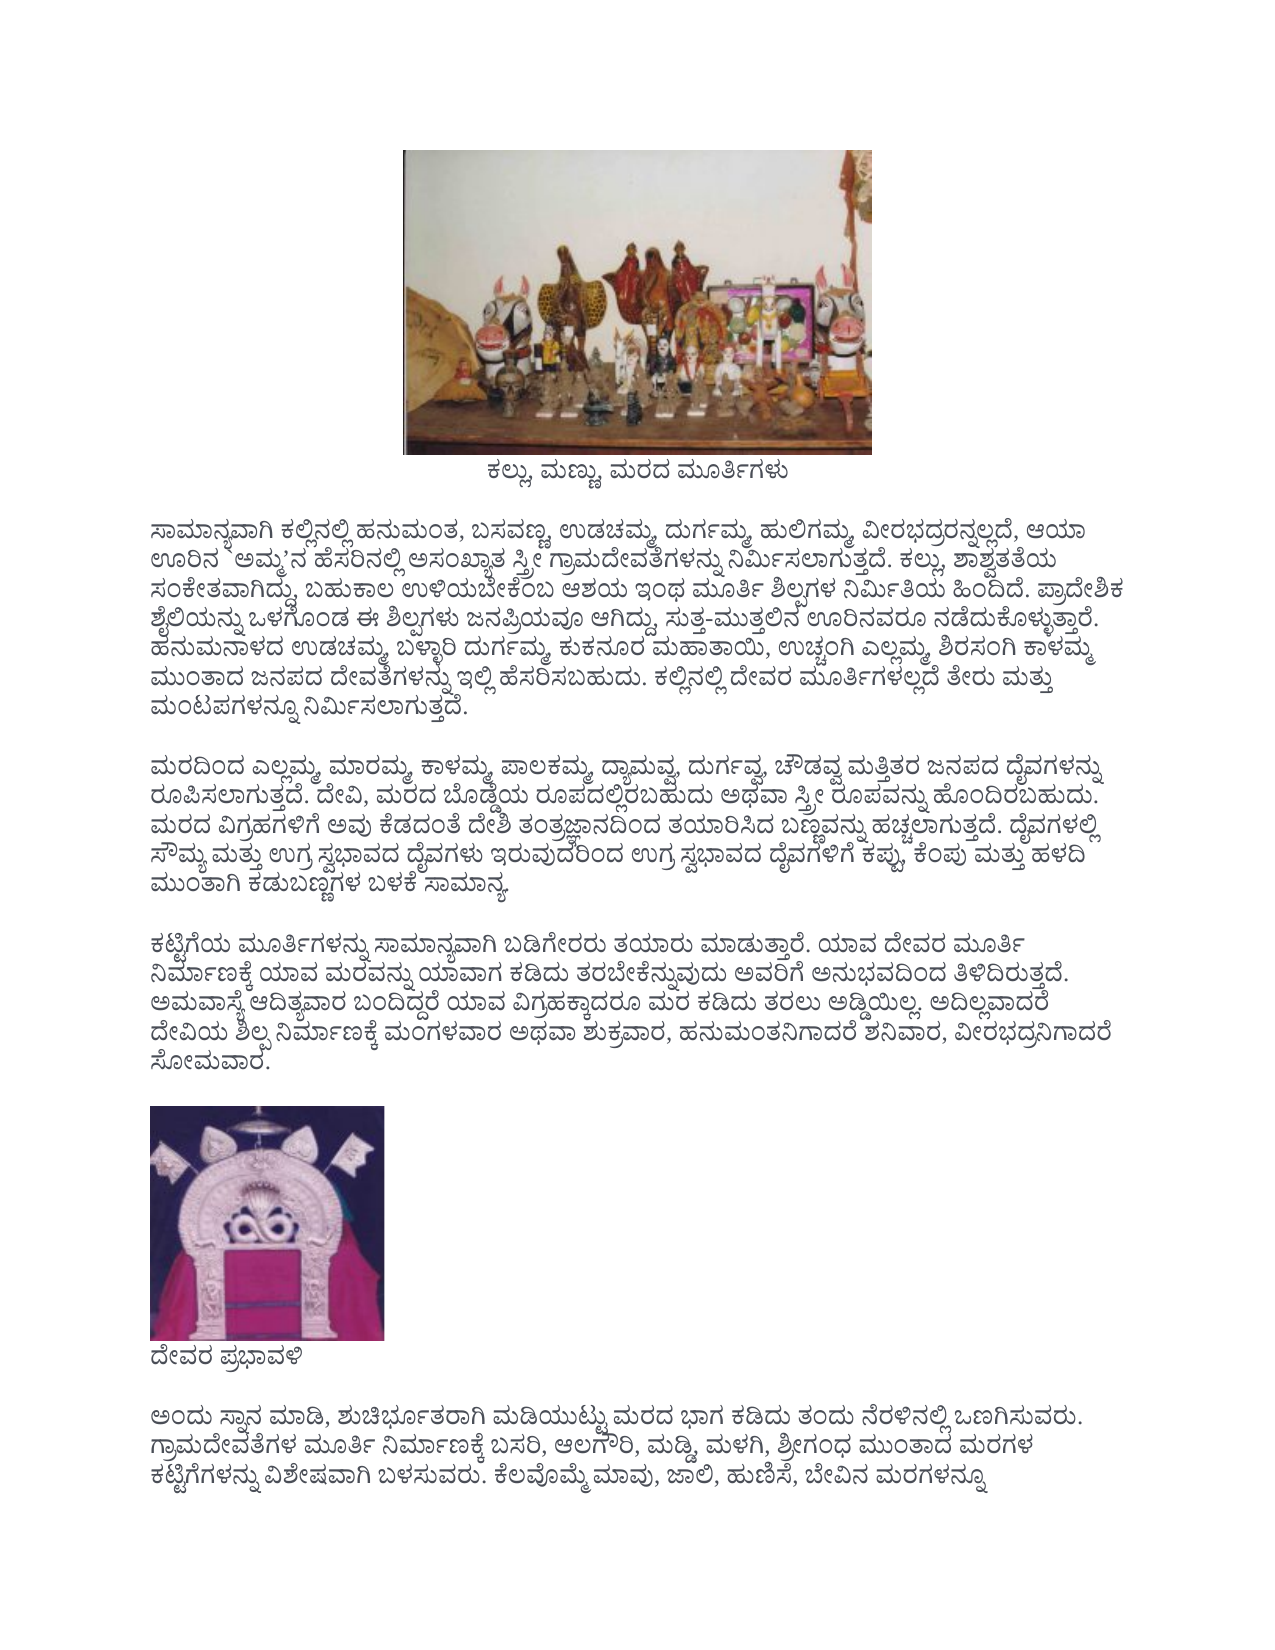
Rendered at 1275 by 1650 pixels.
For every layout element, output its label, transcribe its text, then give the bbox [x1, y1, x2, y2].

text ಕಲ್ಲು, ಮಣ್ಣು, ಮರದ ಮೂರ್ತಿಗಳು [150, 455, 1125, 484]
picture [150, 1106, 385, 1341]
text ಕಟ್ಟಿಗೆಯ ಮೂರ್ತಿಗಳನ್ನು ಸಾಮಾನ್ಯವಾಗಿ ಬಡಿಗೇರರು ತಯಾರು ಮಾಡುತ್ತಾರೆ. ಯಾವ ದೇವರ ಮೂರ್ತಿ ನಿರ್ಮಾಣಕ್ಕೆ ಯಾವ ಮರವನ್ನು ಯಾವಾಗ ಕಡಿದು ತರಬೇಕೆನ್ನುವುದು ಅವರಿಗೆ ಅನುಭವದಿಂದ ತಿಳಿದಿರುತ್ತದೆ. ಅಮವಾಸ್ಯೆ ಆದಿತ್ಯವಾರ ಬಂದಿದ್ದರೆ ಯಾವ ವಿಗ್ರಹಕ್ಕಾದರೂ ಮರ ಕಡಿದು ತರಲು ಅಡ್ಡಿಯಿಲ್ಲ. ಅದಿಲ್ಲವಾದರೆ ದೇವಿಯ ಶಿಲ್ಪ ನಿರ್ಮಾಣಕ್ಕೆ ಮಂಗಳವಾರ ಅಥವಾ ಶುಕ್ರವಾರ, ಹನುಮಂತನಿಗಾದರೆ ಶನಿವಾರ, ವೀರಭದ್ರನಿಗಾದರೆ ಸೋಮವಾರ. [150, 929, 1125, 1075]
text ದೇವರ ಪ್ರಭಾವಳಿ [150, 1341, 1125, 1370]
text ಸಾಮಾನ್ಯವಾಗಿ ಕಲ್ಲಿನಲ್ಲಿ ಹನುಮಂತ, ಬಸವಣ್ಣ, ಉಡಚಮ್ಮ, ದುರ್ಗಮ್ಮ, ಹುಲಿಗಮ್ಮ, ವೀರಭದ್ರರನ್ನಲ್ಲದೆ, ಆಯಾ ಊರಿನ `ಅಮ್ಮ’ನ ಹೆಸರಿನಲ್ಲಿ ಅಸಂಖ್ಯಾತ ಸ್ತ್ರೀ ಗ್ರಾಮದೇವತೆಗಳನ್ನು ನಿರ್ಮಿಸಲಾಗುತ್ತದೆ. ಕಲ್ಲು, ಶಾಶ್ವತತೆಯ ಸಂಕೇತವಾಗಿದ್ದು, ಬಹುಕಾಲ ಉಳಿಯಬೇಕೆಂಬ ಆಶಯ ಇಂಥ ಮೂರ್ತಿ ಶಿಲ್ಪಗಳ ನಿರ್ಮಿತಿಯ ಹಿಂದಿದೆ. ಪ್ರಾದೇಶಿಕ ಶೈಲಿಯನ್ನು ಒಳಗೊಂಡ ಈ ಶಿಲ್ಪಗಳು ಜನಪ್ರಿಯವೂ ಆಗಿದ್ದು, ಸುತ್ತ-ಮುತ್ತಲಿನ ಊರಿನವರೂ ನಡೆದುಕೊಳ್ಳುತ್ತಾರೆ. ಹನುಮನಾಳದ ಉಡಚಮ್ಮ, ಬಳ್ಳಾರಿ ದುರ್ಗಮ್ಮ, ಕುಕನೂರ ಮಹಾತಾಯಿ, ಉಚ್ಚಂಗಿ ಎಲ್ಲಮ್ಮ, ಶಿರಸಂಗಿ ಕಾಳಮ್ಮ ಮುಂತಾದ ಜನಪದ ದೇವತೆಗಳನ್ನು ಇಲ್ಲಿ ಹೆಸರಿಸಬಹುದು. ಕಲ್ಲಿನಲ್ಲಿ ದೇವರ ಮೂರ್ತಿಗಳಲ್ಲದೆ ತೇರು ಮತ್ತು ಮಂಟಪಗಳನ್ನೂ ನಿರ್ಮಿಸಲಾಗುತ್ತದೆ. [150, 515, 1125, 720]
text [150, 1401, 1125, 1489]
text ಮರದಿಂದ ಎಲ್ಲಮ್ಮ, ಮಾರಮ್ಮ, ಕಾಳಮ್ಮ, ಪಾಲಕಮ್ಮ, ದ್ಯಾಮವ್ವ, ದುರ್ಗವ್ವ, ಚೌಡವ್ವ ಮತ್ತಿತರ ಜನಪದ ದೈವಗಳನ್ನು ರೂಪಿಸಲಾಗುತ್ತದೆ. ದೇವಿ, ಮರದ ಬೊಡ್ಡೆಯ ರೂಪದಲ್ಲಿರಬಹುದು ಅಥವಾ ಸ್ತ್ರೀ ರೂಪವನ್ನು ಹೊಂದಿರಬಹುದು. ಮರದ ವಿಗ್ರಹಗಳಿಗೆ ಅವು ಕೆಡದಂತೆ ದೇಶಿ ತಂತ್ರಜ್ಞಾನದಿಂದ ತಯಾರಿಸಿದ ಬಣ್ಣವನ್ನು ಹಚ್ಚಲಾಗುತ್ತದೆ. ದೈವಗಳಲ್ಲಿ ಸೌಮ್ಯ ಮತ್ತು ಉಗ್ರ ಸ್ವಭಾವದ ದೈವಗಳು ಇರುವುದರಿಂದ ಉಗ್ರ ಸ್ವಭಾವದ ದೈವಗಳಿಗೆ ಕಪ್ಪು, ಕೆಂಪು ಮತ್ತು ಹಳದಿ ಮುಂತಾಗಿ ಕಡುಬಣ್ಣಗಳ ಬಳಕೆ ಸಾಮಾನ್ಯ. [150, 751, 1125, 898]
picture [403, 150, 872, 455]
